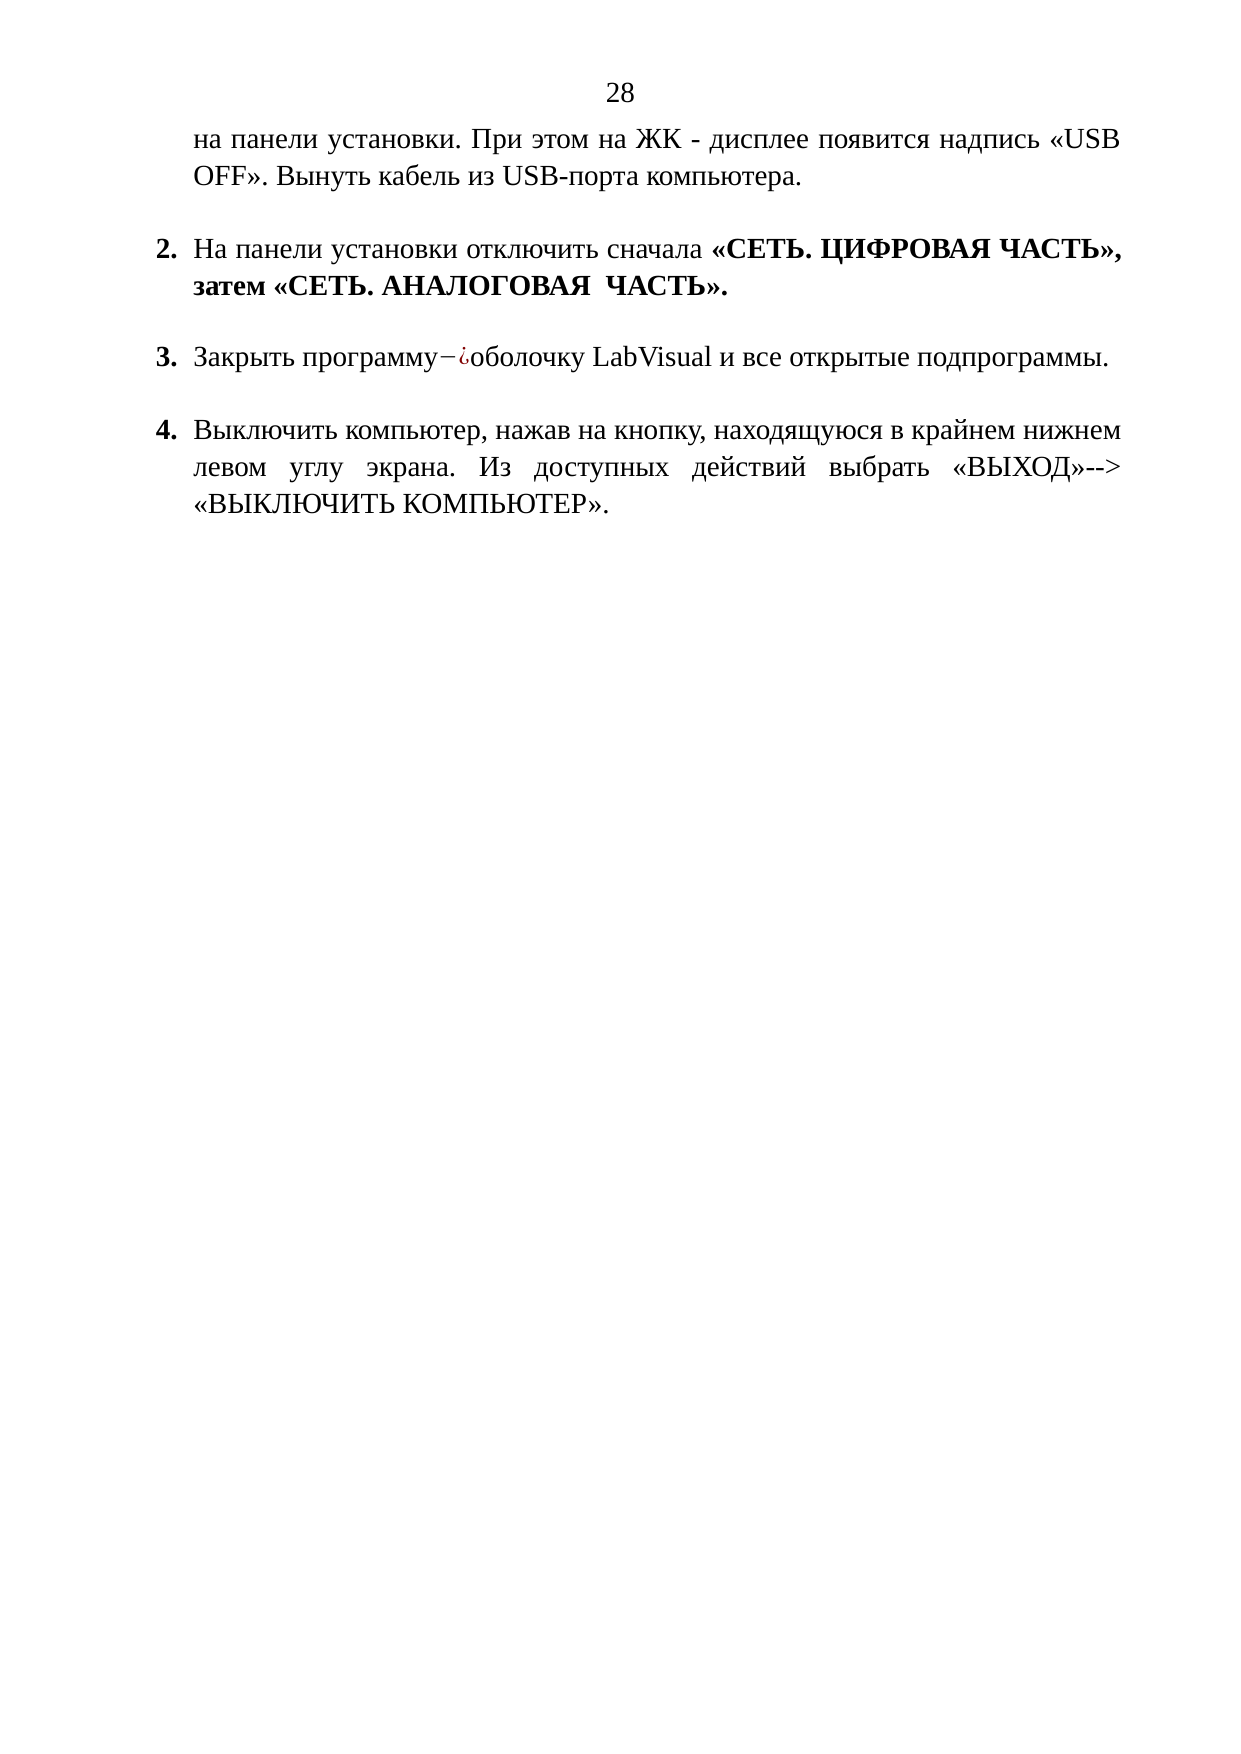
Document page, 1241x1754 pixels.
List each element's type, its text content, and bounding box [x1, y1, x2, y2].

list На панели установки отключить сначала «СЕТЬ. ЦИФРОВАЯ ЧАСТЬ», затем «СЕТЬ. АНАЛОГОВАЯ ЧАСТЬ». [156, 228, 1122, 302]
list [156, 118, 1122, 192]
list Закрыть программуоболочку LabVisual и все открытые подпрограммы. [156, 336, 1122, 372]
list Выключить компьютер, нажав на кнопку, находящуюся в крайнем нижнем левом углу экрана. Из доступных действий выбрать «ВЫХОД»--> «ВЫКЛЮЧИТЬ КОМПЬЮТЕР». [156, 409, 1122, 519]
